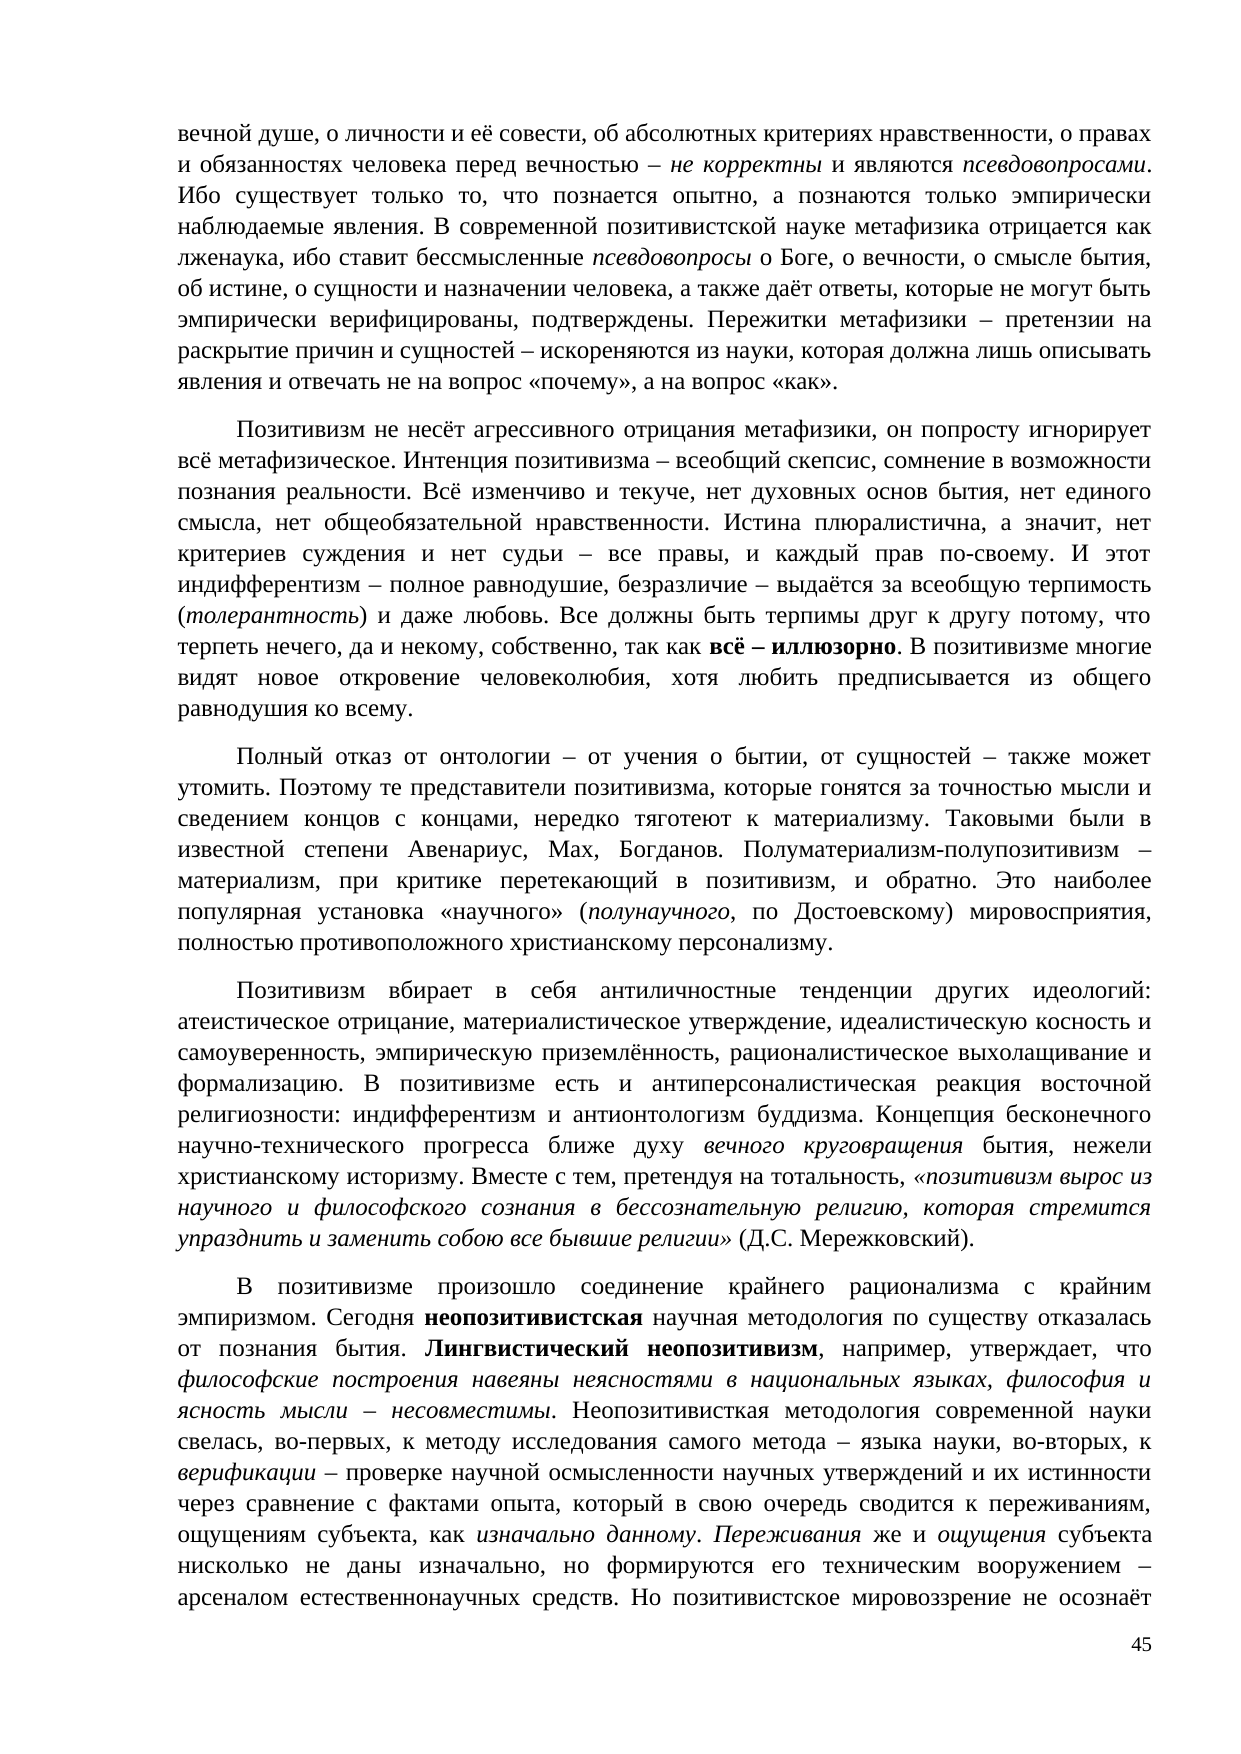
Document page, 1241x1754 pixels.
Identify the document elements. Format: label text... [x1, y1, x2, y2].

text Полный отказ от онтологии – от учения о бытии, от сущностей – также может утомить. Поэтому те представители позитивизма, которые гонятся за точностью мысли и сведением концов с концами, нередко тяготеют к материализму. Таковыми были в известной степени Авенариус, Мах, Богданов. Полуматериализм-полупозитивизм – материализм, при критике перетекающий в позитивизм, и обратно. Это наиболее популярная установка «научного» (полунаучного, по Достоевскому) мировосприятия, полностью противоположного христианскому персонализму. [177, 741, 1152, 956]
text Позитивизм вбирает в себя антиличностные тенденции других идеологий: атеистическое отрицание, материалистическое утверждение, идеалистическую косность и самоуверенность, эмпирическую приземлённость, рационалистическое выхолащивание и формализацию. В позитивизме есть и антиперсоналистическая реакция восточной религиозности: индифферентизм и антионтологизм буддизма. Концепция бесконечного научно-технического прогресса ближе духу вечного круговращения бытия, нежели христианскому историзму. Вместе с тем, претендуя на тотальность, «позитивизм вырос из научного и философского сознания в бессознательную религию, которая стремится упразднить и заменить собою все бывшие религии» (Д.С. Мережковский). [177, 975, 1152, 1252]
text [177, 1271, 1152, 1610]
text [177, 118, 1152, 395]
text Позитивизм не несёт агрессивного отрицания метафизики, он попросту игнорирует всё метафизическое. Интенция позитивизма – всеобщий скепсис, сомнение в возможности познания реальности. Всё изменчиво и текуче, нет духовных основ бытия, нет единого смысла, нет общеобязательной нравственности. Истина плюралистична, а значит, нет критериев суждения и нет судьи – все правы, и каждый прав по-своему. И этот индифферентизм – полное равнодушие, безразличие – выдаётся за всеобщую терпимость (толерантность) и даже любовь. Все должны быть терпимы друг к другу потому, что терпеть нечего, да и некому, собственно, так как всё – иллюзорно. В позитивизме многие видят новое откровение человеколюбия, хотя любить предписывается из общего равнодушия ко всему. [177, 414, 1152, 722]
